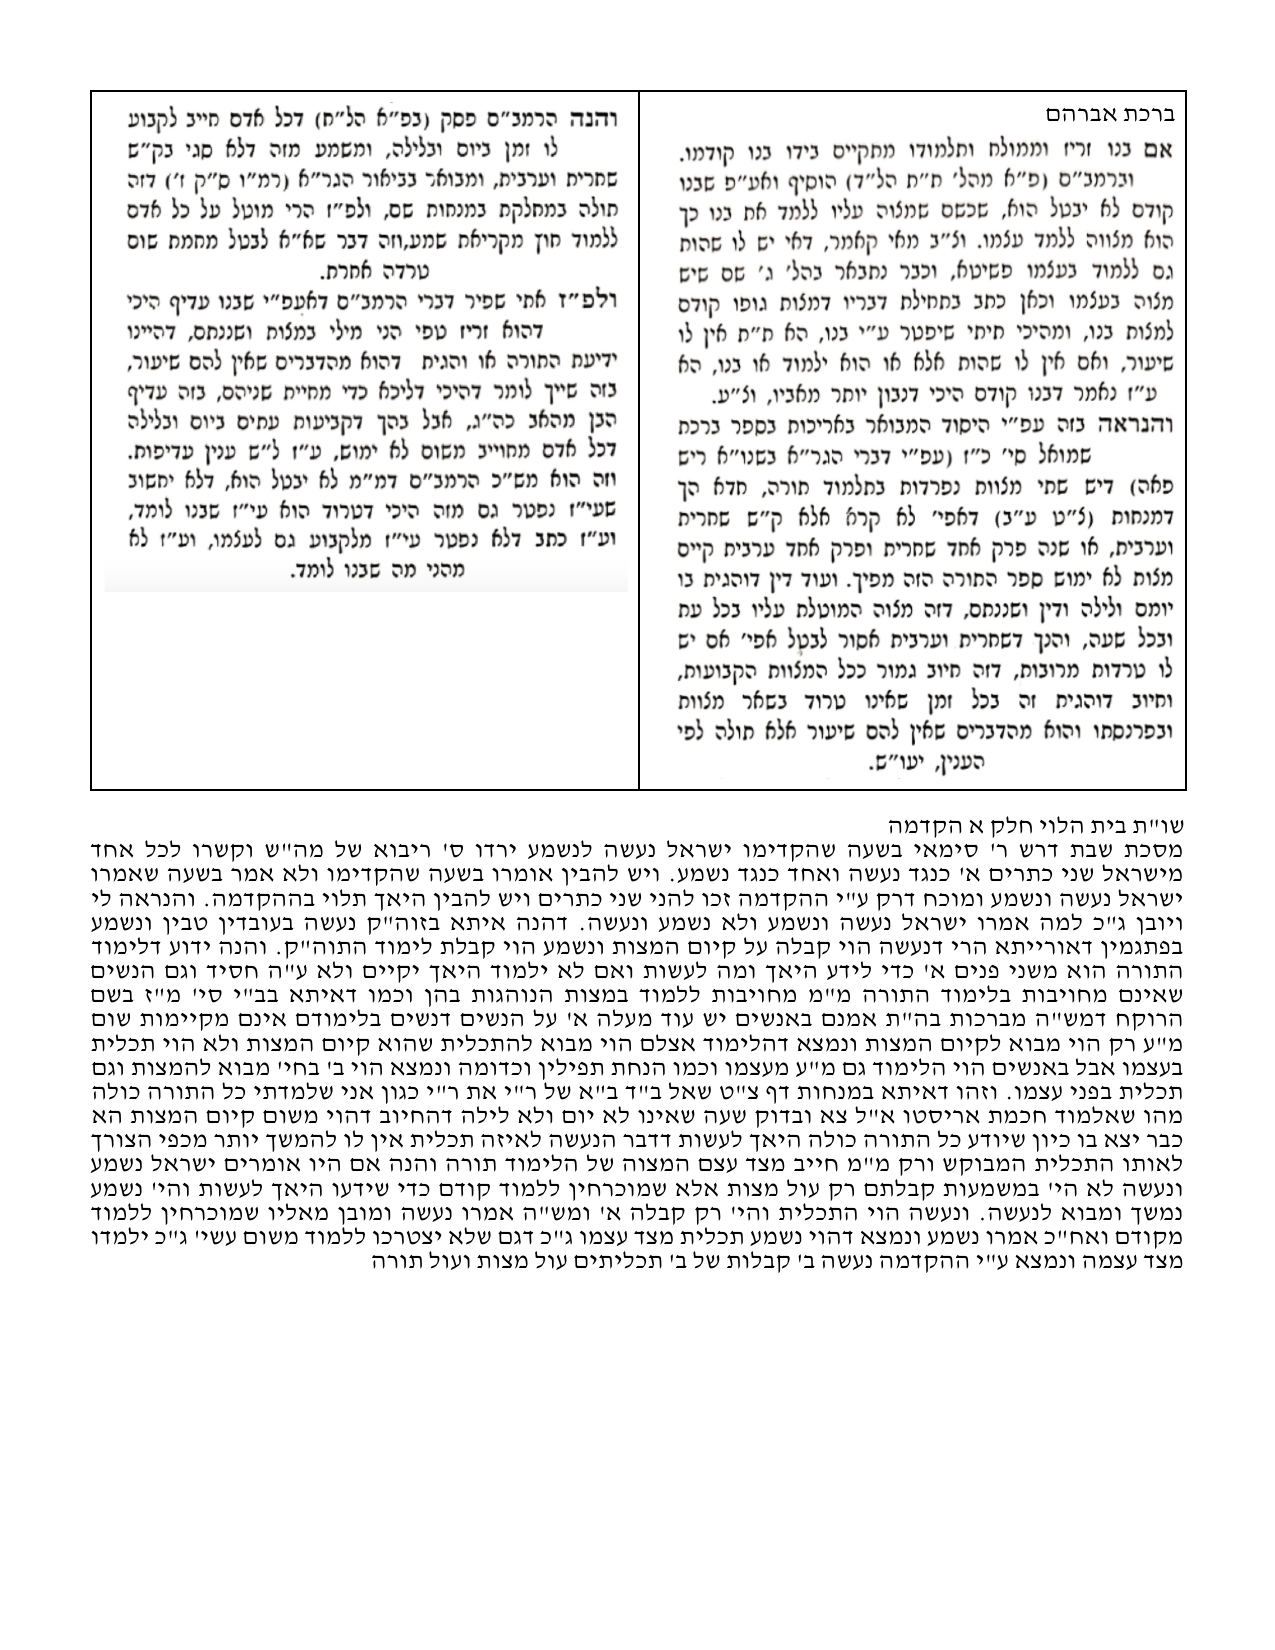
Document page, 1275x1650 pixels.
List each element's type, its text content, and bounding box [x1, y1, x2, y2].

picture [652, 126, 1176, 779]
table_header ברכת אברהם [640, 92, 1185, 788]
table_header [92, 92, 638, 788]
picture [104, 102, 628, 592]
text מסכת שבת דרש ר' סימאי בשעה שהקדימו ישראל נעשה לנשמע ירדו ס' ריבוא של מה"ש וקשרו לכל אחד מישראל שני כתרים א' כנגד נעשה ואחד כנגד נשמע. ויש להבין אומרו בשעה שהקדימו ולא אמר בשעה שאמרו ישראל נעשה ונשמע ומוכח דרק ע"י ההקדמה זכו להני שני כתרים ויש להבין היאך תלוי בההקדמה. והנראה לי ויובן ג"כ למה אמרו ישראל נעשה ונשמע ולא נשמע ונעשה. דהנה איתא בזוה"ק נעשה בעובדין טבין ונשמע בפתגמין דאורייתא הרי דנעשה הוי קבלה על קיום המצות ונשמע הוי קבלת לימוד התוה"ק. והנה ידוע דלימוד התורה הוא משני פנים א' כדי לידע היאך ומה לעשות ואם לא ילמוד היאך יקיים ולא ע"ה חסיד וגם הנשים שאינם מחויבות בלימוד התורה מ"מ מחויבות ללמוד במצות הנוהגות בהן וכמו דאיתא בב"י סי' מ"ז בשם הרוקח דמש"ה מברכות בה"ת אמנם באנשים יש עוד מעלה א' על הנשים דנשים בלימודם אינם מקיימות שום מ"ע רק הוי מבוא לקיום המצות ונמצא דהלימוד אצלם הוי מבוא להתכלית שהוא קיום המצות ולא הוי תכלית בעצמו אבל באנשים הוי הלימוד גם מ"ע מעצמו וכמו הנחת תפילין וכדומה ונמצא הוי ב' בחי' מבוא להמצות וגם תכלית בפני עצמו. וזהו דאיתא במנחות דף צ"ט שאל ב"ד ב"א של ר"י את ר"י כגון אני שלמדתי כל התורה כולה מהו שאלמוד חכמת אריסטו א"ל צא ובדוק שעה שאינו לא יום ולא לילה דהחיוב דהוי משום קיום המצות הא כבר יצא בו כיון שיודע כל התורה כולה היאך לעשות דדבר הנעשה לאיזה תכלית אין לו להמשך יותר מכפי הצורך לאותו התכלית המבוקש ורק מ"מ חייב מצד עצם המצוה של הלימוד תורה והנה אם היו אומרים ישראל נשמע ונעשה לא הי' במשמעות קבלתם רק עול מצות אלא שמוכרחין ללמוד קודם כדי שידעו היאך לעשות והי' נשמע נמשך ומבוא לנעשה. ונעשה הוי התכלית והי' רק קבלה א' ומש"ה אמרו נעשה ומובן מאליו שמוכרחין ללמוד מקודם ואח"כ אמרו נשמע ונמצא דהוי נשמע תכלית מצד עצמו ג"כ דגם שלא יצטרכו ללמוד משום עשי' ג"כ ילמדו מצד עצמה ונמצא ע"י ההקדמה נעשה ב' קבלות של ב' תכליתים עול מצות ועול תורה [90, 839, 1185, 1274]
text שו"ת בית הלוי חלק א הקדמה [90, 815, 1185, 839]
